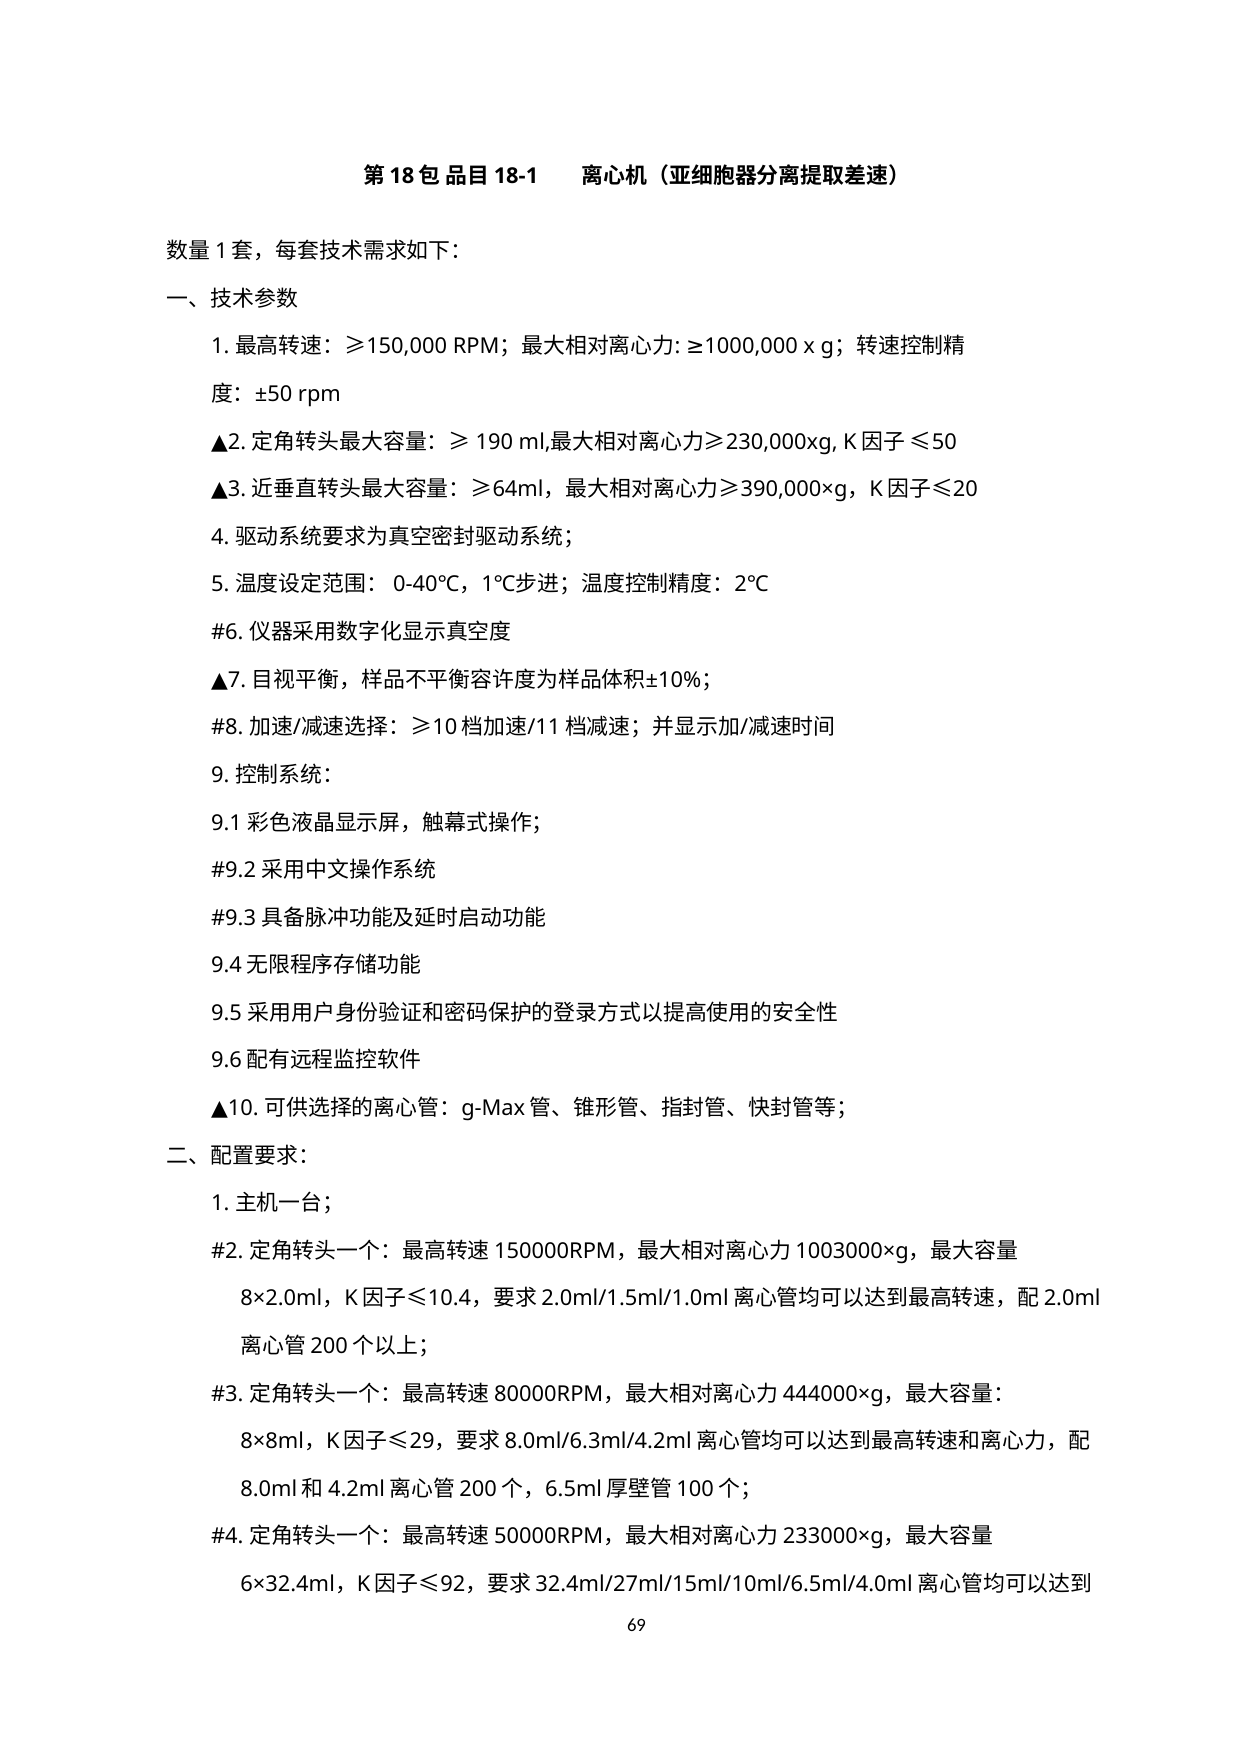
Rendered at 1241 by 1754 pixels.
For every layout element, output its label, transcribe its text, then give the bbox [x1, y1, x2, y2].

text 9. 控制系统： [211, 757, 1106, 789]
text 9.5 采用用户身份验证和密码保护的登录方式以提高使用的安全性 [211, 995, 1106, 1027]
text 4. 驱动系统要求为真空密封驱动系统； [211, 519, 1106, 551]
text ▲7. 目视平衡，样品不平衡容许度为样品体积±10%； [211, 662, 1106, 693]
text 度：±50 rpm [211, 376, 1106, 408]
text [211, 1518, 1106, 1598]
text 1. 最高转速：≥150,000 RPM；最大相对离心力: ≥1000,000 x g；转速控制精 [211, 328, 1106, 360]
text ▲10. 可供选择的离心管：g-Max管、锥形管、指封管、快封管等； [211, 1090, 1106, 1122]
text 5. 温度设定范围： 0-40℃，1℃步进；温度控制精度：2℃ [211, 566, 1106, 598]
text 第18包 品目18-1 离心机（亚细胞器分离提取差速） [167, 150, 1106, 192]
text #3. 定角转头一个：最高转速80000RPM，最大相对离心力444000×g，最大容量：8×8ml，K因子≤29，要求8.0ml/6.3ml/4.2ml离心管均可以达到最高转速和离心力，配8.0ml和4.2ml离心管200个，6.5ml厚壁管100个； [211, 1376, 1106, 1503]
text 9.6配有远程监控软件 [211, 1042, 1106, 1074]
text 一、技术参数 [167, 281, 1106, 313]
text 数量1套，每套技术需求如下： [167, 233, 1106, 265]
text #9.2 采用中文操作系统 [211, 852, 1106, 884]
text #8. 加速/减速选择：≥10档加速/11档减速；并显示加/减速时间 [211, 709, 1106, 741]
text 1. 主机一台； [211, 1185, 1106, 1217]
text 9.4无限程序存储功能 [211, 947, 1106, 979]
text 9.1 彩色液晶显示屏，触幕式操作； [211, 804, 1106, 836]
text 二、配置要求： [167, 1138, 1106, 1169]
text #9.3 具备脉冲功能及延时启动功能 [211, 900, 1106, 931]
text #2. 定角转头一个：最高转速150000RPM，最大相对离心力1003000×g，最大容量8×2.0ml，K因子≤10.4，要求2.0ml/1.5ml/1.0ml离心管均可以达到最高转速，配2.0ml离心管200个以上； [211, 1233, 1106, 1360]
text ▲3. 近垂直转头最大容量：≥64ml，最大相对离心力≥390,000×g，K因子≤20 [211, 471, 1106, 503]
text #6. 仪器采用数字化显示真空度 [211, 614, 1106, 646]
text ▲2. 定角转头最大容量：≥ 190 ml,最大相对离心力≥230,000xg, K因子 ≤50 [211, 424, 1106, 455]
